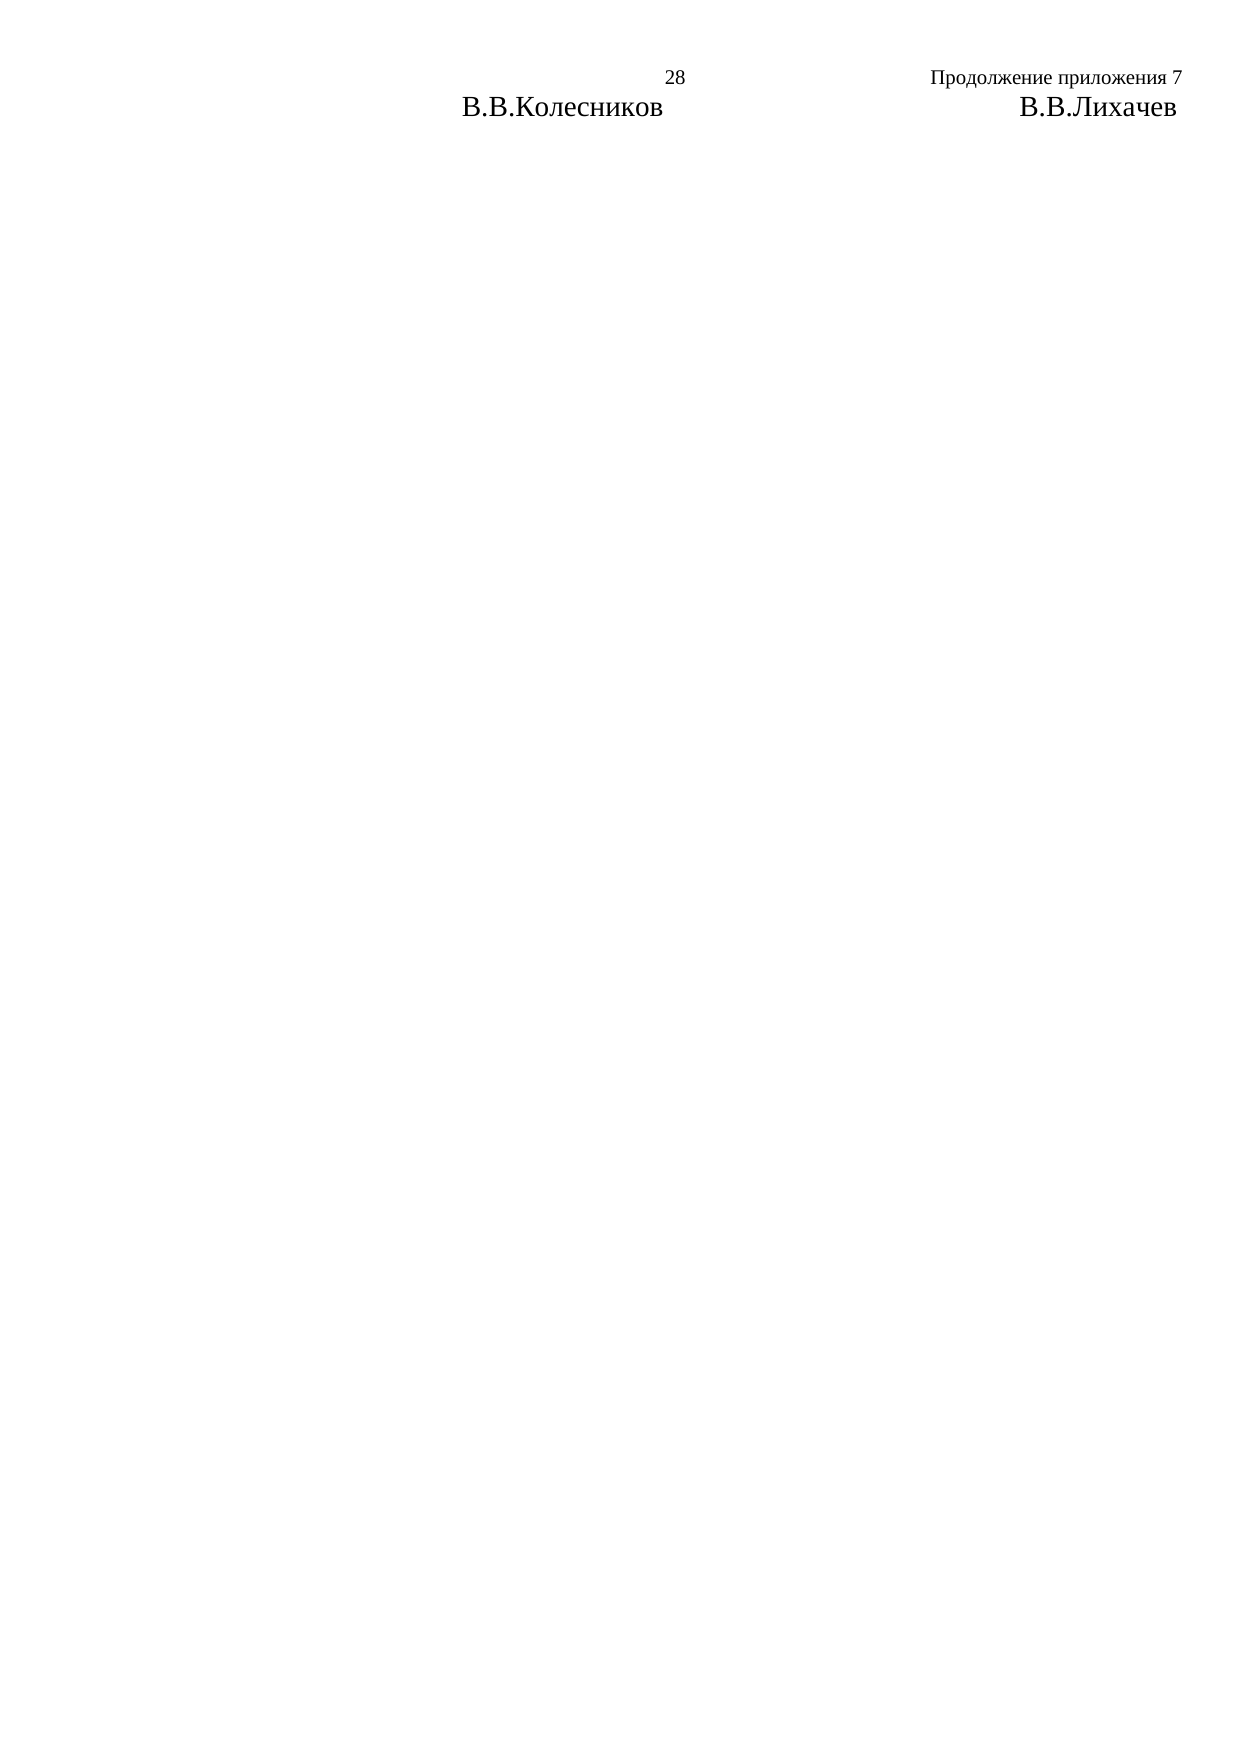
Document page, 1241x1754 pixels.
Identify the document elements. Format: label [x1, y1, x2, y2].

table_header [738, 89, 1192, 156]
table_header [166, 89, 738, 156]
